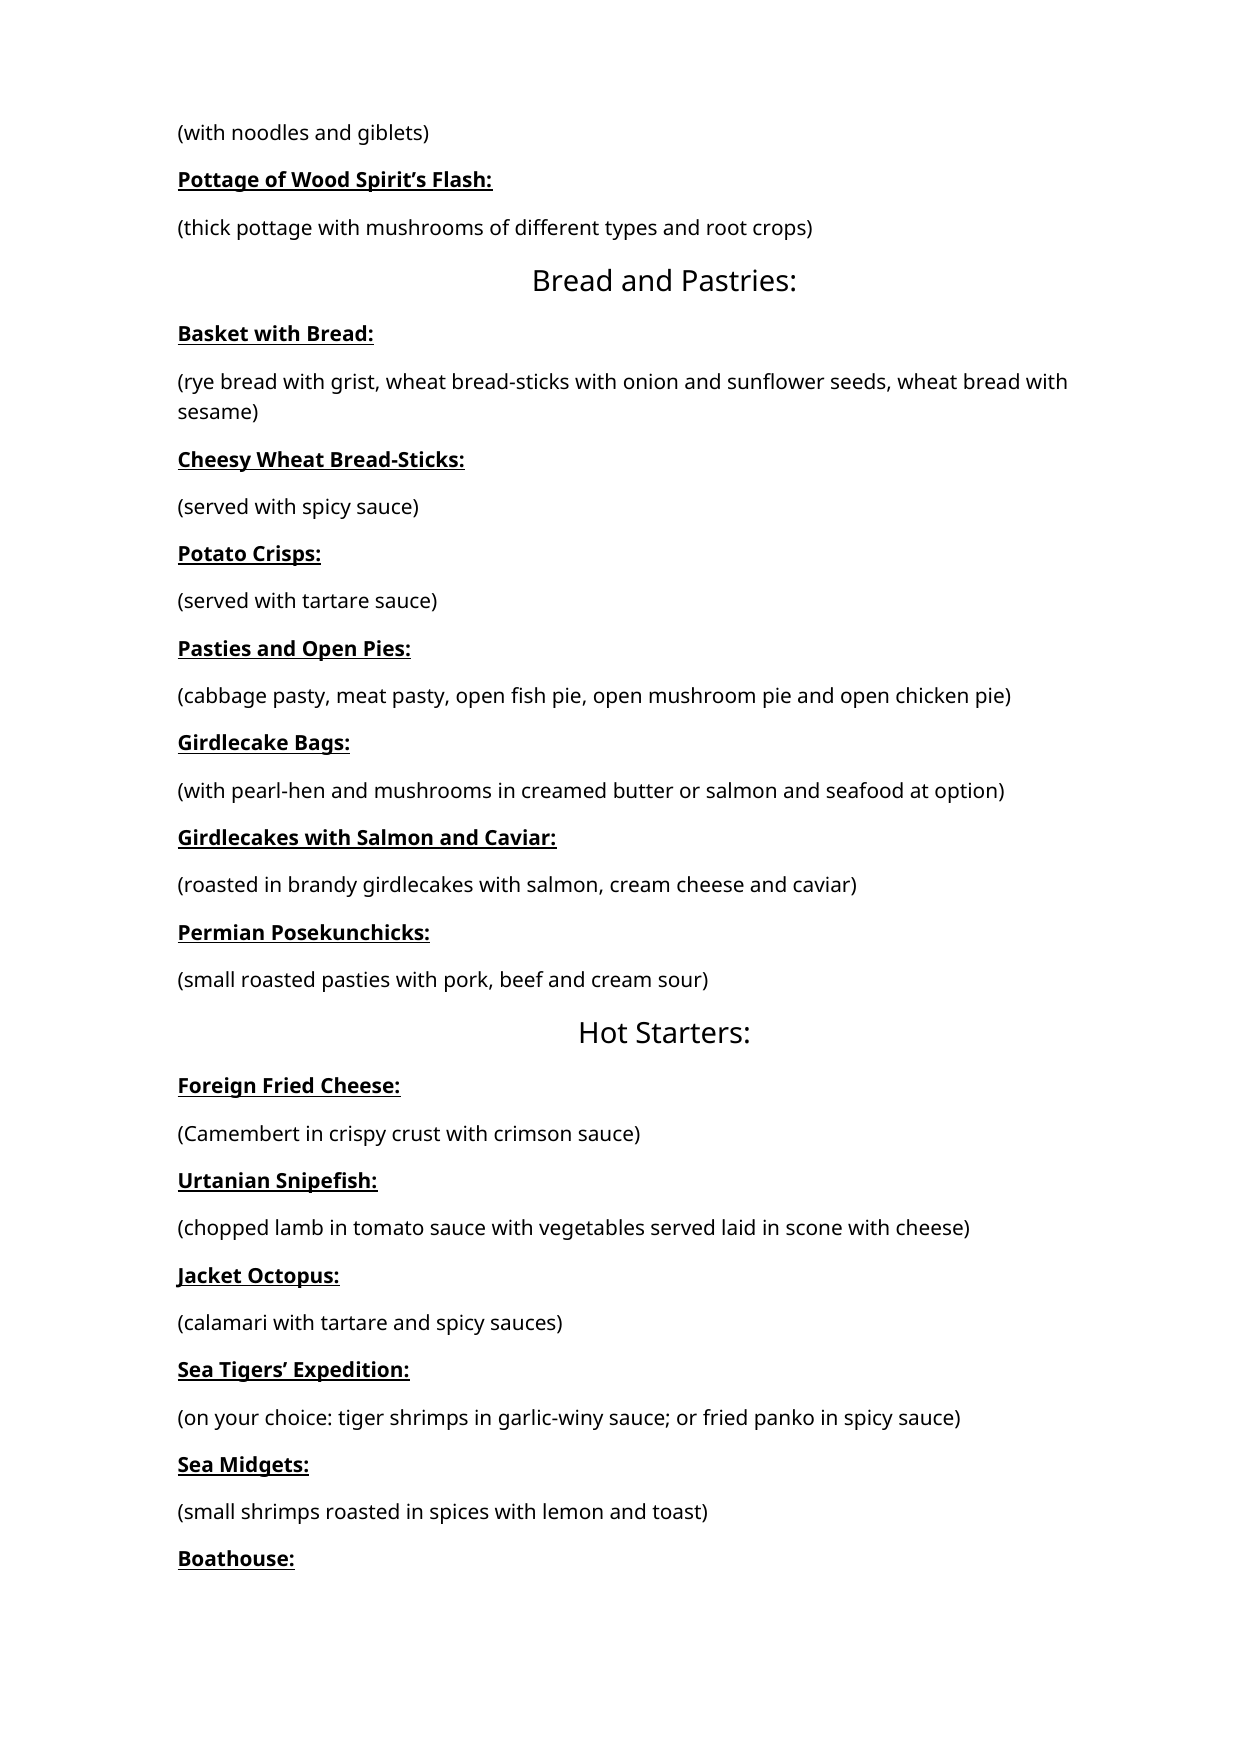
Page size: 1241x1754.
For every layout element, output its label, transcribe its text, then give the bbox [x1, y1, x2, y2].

text (on your choice: tiger shrimps in garlic-winy sauce; or fried panko in spicy sauce) [177, 1403, 1152, 1431]
text Girdlecake Bags: [177, 728, 1152, 757]
text Sea Midgets: [177, 1450, 1152, 1478]
text Jacket Octopus: [177, 1261, 1152, 1289]
text (thick pottage with mushrooms of different types and root crops) [177, 213, 1152, 241]
text (chopped lamb in tomato sauce with vegetables served laid in scone with cheese) [177, 1213, 1152, 1242]
text Urtanian Snipefish: [177, 1166, 1152, 1195]
text Pasties and Open Pies: [177, 634, 1152, 662]
text (served with tartare sauce) [177, 587, 1152, 615]
text (with noodles and giblets) [177, 118, 1152, 147]
text Hot Starters: [177, 1012, 1152, 1052]
text (cabbage pasty, meat pasty, open fish pie, open mushroom pie and open chicken pie) [177, 681, 1152, 709]
text (served with spicy sauce) [177, 492, 1152, 520]
text Bread and Pastries: [177, 260, 1152, 300]
text (roasted in brandy girdlecakes with salmon, cream cheese and caviar) [177, 870, 1152, 899]
text (small shrimps roasted in spices with lemon and toast) [177, 1497, 1152, 1526]
text (Camembert in crispy crust with crimson sauce) [177, 1119, 1152, 1147]
text Potato Crisps: [177, 539, 1152, 568]
text Girdlecakes with Salmon and Caviar: [177, 823, 1152, 851]
text Foreign Fried Cheese: [177, 1072, 1152, 1100]
text (with pearl-hen and mushrooms in creamed butter or salmon and seafood at option) [177, 776, 1152, 804]
text Cheesy Wheat Bread-Sticks: [177, 445, 1152, 473]
text Permian Posekunchicks: [177, 918, 1152, 946]
text Sea Tigers’ Expedition: [177, 1355, 1152, 1384]
text Pottage of Wood Spirit’s Flash: [177, 165, 1152, 194]
text (small roasted pasties with pork, beef and cream sour) [177, 965, 1152, 993]
text (calamari with tartare and spicy sauces) [177, 1308, 1152, 1337]
text Boathouse: [177, 1544, 1152, 1573]
text (rye bread with grist, wheat bread-sticks with onion and sunflower seeds, wheat bread with sesame) [177, 367, 1152, 426]
text Basket with Bread: [177, 319, 1152, 348]
